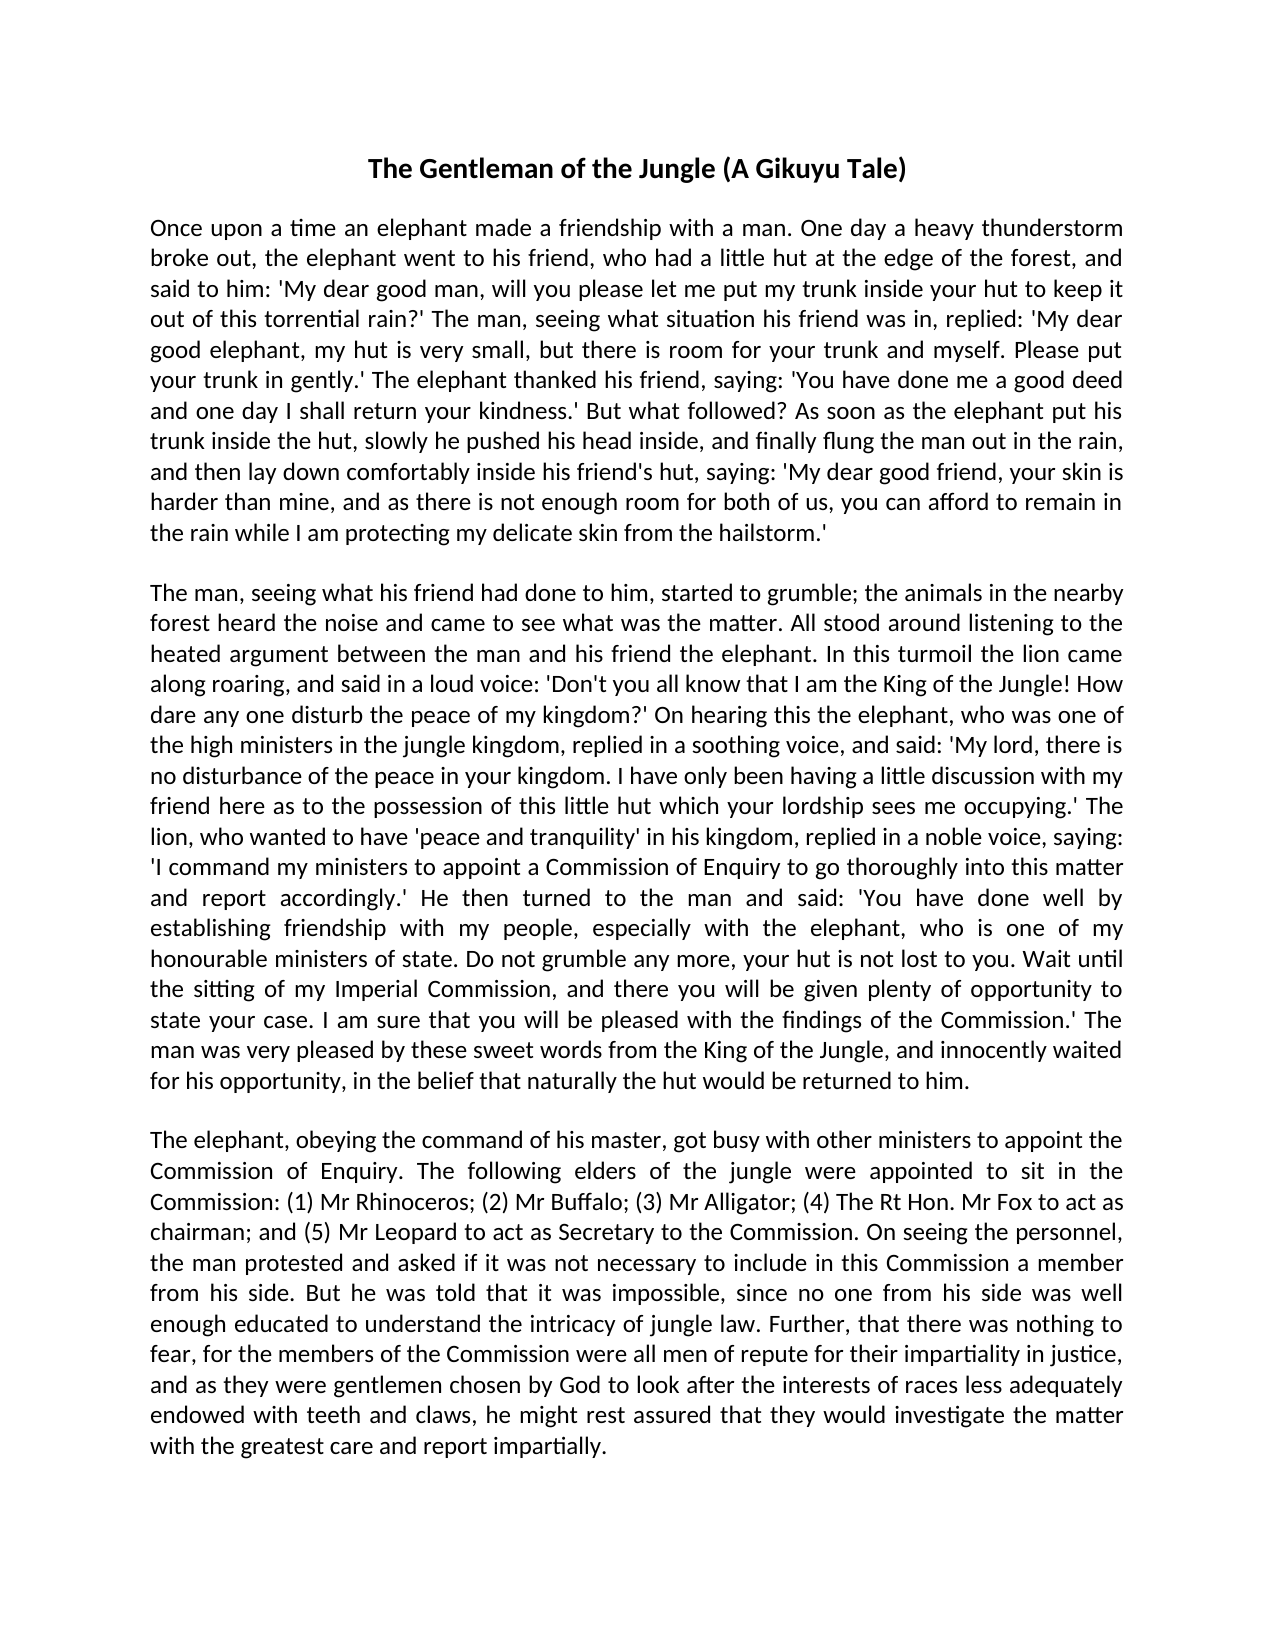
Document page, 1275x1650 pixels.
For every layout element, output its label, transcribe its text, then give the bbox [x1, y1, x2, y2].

text The Gentleman of the Jungle (A Gikuyu Tale) [150, 150, 1125, 186]
text Once upon a time an elephant made a friendship with a man. One day a heavy thunderstorm broke out, the elephant went to his friend, who had a little hut at the edge of the forest, and said to him: 'My dear good man, will you please let me put my trunk inside your hut to keep it out of this torrential rain?' The man, seeing what situation his friend was in, replied: 'My dear good elephant, my hut is very small, but there is room for your trunk and myself. Please put your trunk in gently.' The elephant thanked his friend, saying: 'You have done me a good deed and one day I shall return your kindness.' But what followed? As soon as the elephant put his trunk inside the hut, slowly he pushed his head inside, and finally flung the man out in the rain, and then lay down comfortably inside his friend's hut, saying: 'My dear good friend, your skin is harder than mine, and as there is not enough room for both of us, you can afford to remain in the rain while I am protecting my delicate skin from the hailstorm.' [150, 212, 1125, 547]
text The elephant, obeying the command of his master, got busy with other ministers to appoint the Commission of Enquiry. The following elders of the jungle were appointed to sit in the Commission: (1) Mr Rhinoceros; (2) Mr Buffalo; (3) Mr Alligator; (4) The Rt Hon. Mr Fox to act as chairman; and (5) Mr Leopard to act as Secretary to the Commission. On seeing the personnel, the man protested and asked if it was not necessary to include in this Commission a member from his side. But he was told that it was impossible, since no one from his side was well enough educated to understand the intricacy of jungle law. Further, that there was nothing to fear, for the members of the Commission were all men of repute for their impartiality in justice, and as they were gentlemen chosen by God to look after the interests of races less adequately endowed with teeth and claws, he might rest assured that they would investigate the matter with the greatest care and report impartially. [150, 1125, 1125, 1460]
text The man, seeing what his friend had done to him, started to grumble; the animals in the nearby forest heard the noise and came to see what was the matter. All stood around listening to the heated argument between the man and his friend the elephant. In this turmoil the lion came along roaring, and said in a loud voice: 'Don't you all know that I am the King of the Jungle! How dare any one disturb the peace of my kingdom?' On hearing this the elephant, who was one of the high ministers in the jungle kingdom, replied in a soothing voice, and said: 'My lord, there is no disturbance of the peace in your kingdom. I have only been having a little discussion with my friend here as to the possession of this little hut which your lordship sees me occupying.' The lion, who wanted to have 'peace and tranquility' in his kingdom, replied in a noble voice, saying: 'I command my ministers to appoint a Commission of Enquiry to go thoroughly into this matter and report accordingly.' He then turned to the man and said: 'You have done well by establishing friendship with my people, especially with the elephant, who is one of my honourable ministers of state. Do not grumble any more, your hut is not lost to you. Wait until the sitting of my Imperial Commission, and there you will be given plenty of opportunity to state your case. I am sure that you will be pleased with the findings of the Commission.' The man was very pleased by these sweet words from the King of the Jungle, and innocently waited for his opportunity, in the belief that naturally the hut would be returned to him. [150, 577, 1125, 1096]
